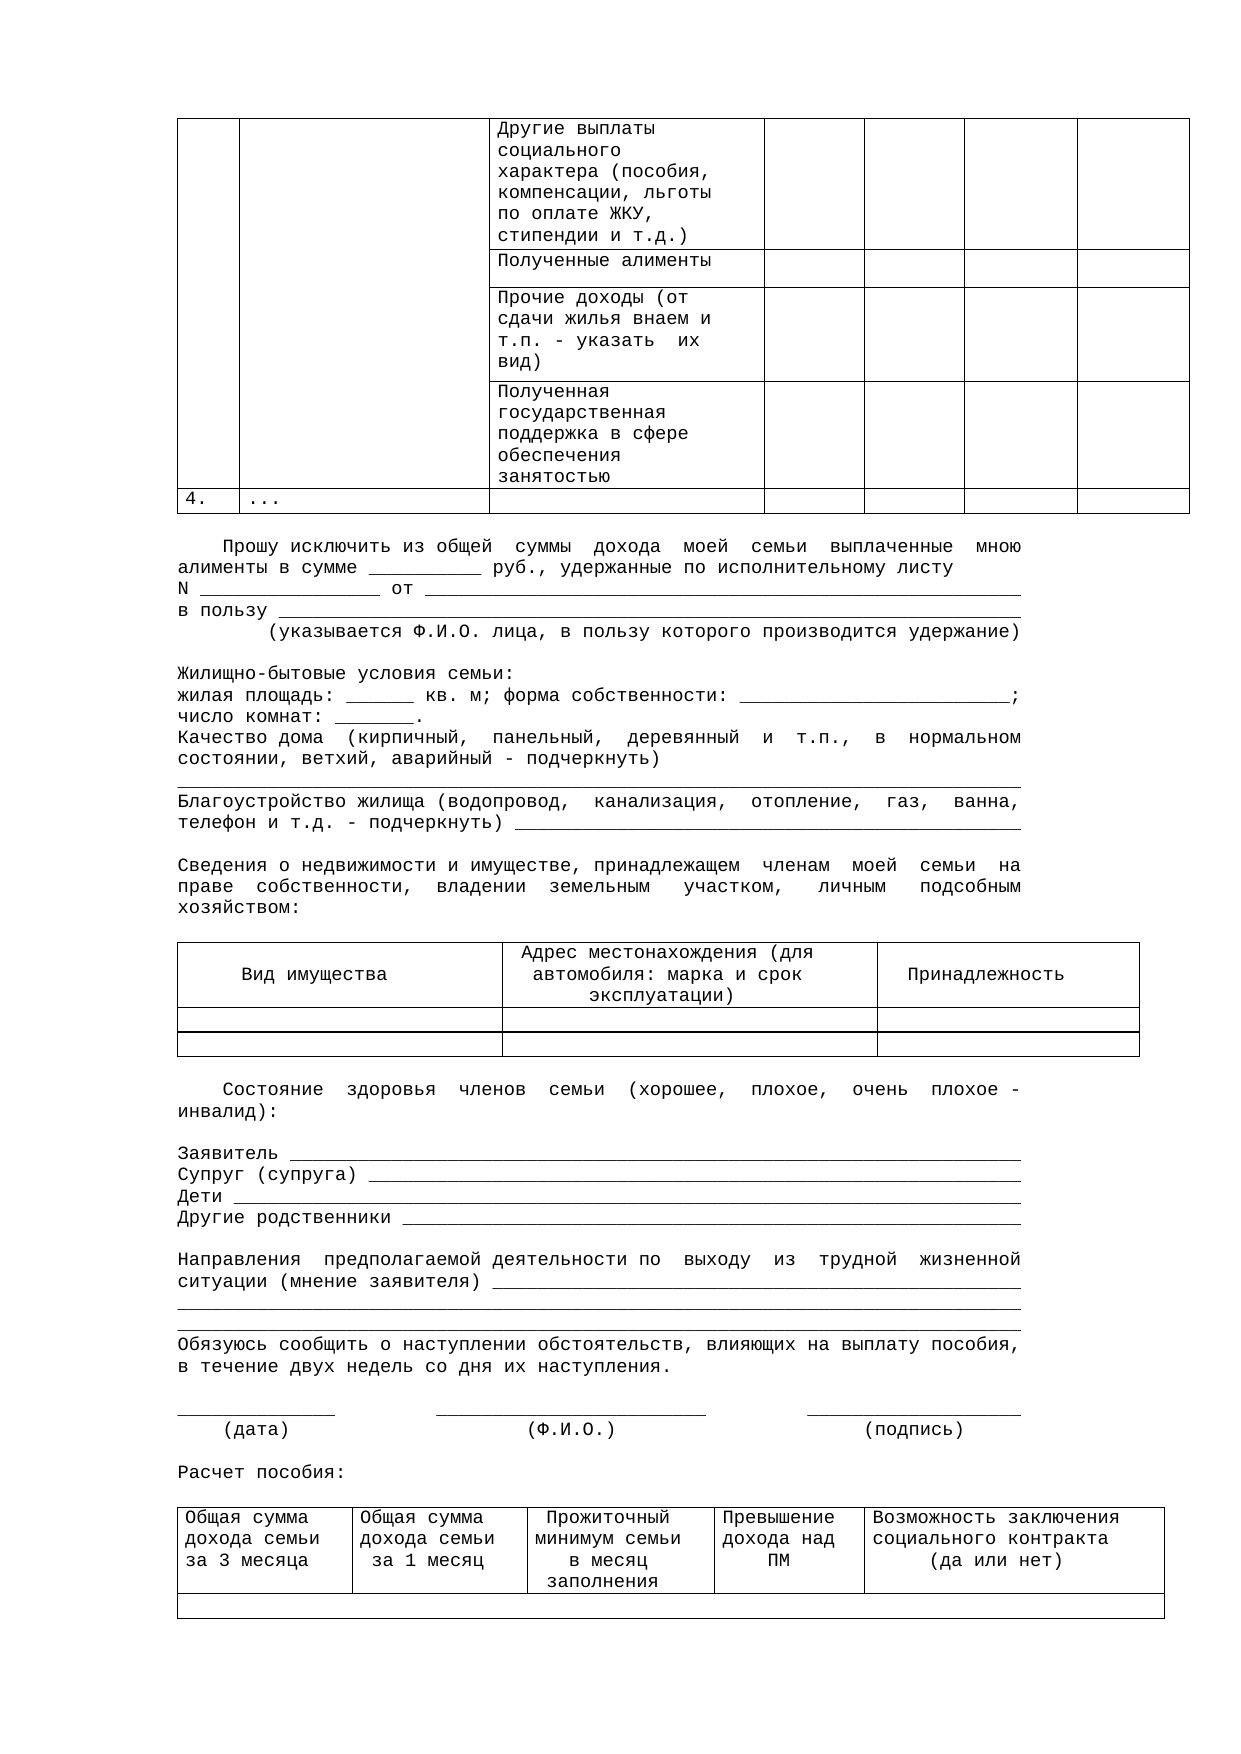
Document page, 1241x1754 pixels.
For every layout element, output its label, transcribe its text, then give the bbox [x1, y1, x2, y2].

table_cell [878, 1008, 1139, 1031]
text в пользу __________________________________________________________________ [177, 600, 1152, 622]
table_cell [503, 1033, 877, 1056]
table_cell [503, 1008, 877, 1031]
table_header Вид имущества [178, 943, 502, 1007]
table_cell [865, 119, 964, 249]
table_cell [1078, 250, 1189, 287]
table_cell 4. [178, 489, 239, 513]
text в течение двух недель со дня их наступления. [177, 1356, 1152, 1378]
text ___________________________________________________________________________ [177, 1293, 1152, 1314]
text Направления предполагаемой деятельности по выходу из трудной жизненной [177, 1250, 1152, 1271]
text инвалид): [177, 1101, 1152, 1123]
text ситуации (мнение заявителя) _______________________________________________ [177, 1271, 1152, 1293]
table_header Общая сумма дохода семьи за 3 месяца [178, 1508, 352, 1593]
table_cell [865, 288, 964, 381]
table_cell [965, 288, 1077, 381]
table_cell [765, 288, 864, 381]
table_cell [965, 489, 1077, 513]
table_cell [490, 489, 764, 513]
table_cell ... [240, 489, 489, 513]
table_header Прожиточный минимум семьи в месяц заполнения [528, 1508, 714, 1593]
table_header Возможность заключения социального контракта (да или нет) [865, 1508, 1164, 1593]
text Прошу исключить из общей суммы дохода моей семьи выплаченные мною [177, 537, 1152, 558]
text Супруг (супруга) __________________________________________________________ [177, 1165, 1152, 1186]
table_cell [1078, 382, 1189, 488]
text Состояние здоровья членов семьи (хорошее, плохое, очень плохое - [177, 1080, 1152, 1101]
text число комнат: _______. [177, 707, 1152, 728]
table_cell [865, 489, 964, 513]
text телефон и т.д. - подчеркнуть) _____________________________________________ [177, 813, 1152, 834]
text состоянии, ветхий, аварийный - подчеркнуть) [177, 749, 1152, 770]
text Расчет пособия: [177, 1463, 1152, 1484]
text Сведения о недвижимости и имуществе, принадлежащем членам моей семьи на [177, 855, 1152, 877]
text праве собственности, владении земельным участком, личным подсобным [177, 877, 1152, 898]
table_cell Полученная государственная поддержка в сфере обеспечения занятостью [490, 382, 764, 488]
text ___________________________________________________________________________ [177, 770, 1152, 792]
table_header Принадлежность [878, 943, 1139, 1007]
table_cell Полученные алименты [490, 250, 764, 287]
text Другие родственники _______________________________________________________ [177, 1208, 1152, 1229]
table_cell [865, 250, 964, 287]
table_cell Другие выплаты социального характера (пособия, компенсации, льготы по оплате ЖКУ, стипендии и т.д.) [490, 119, 764, 249]
table_cell [765, 489, 864, 513]
table_cell [865, 382, 964, 488]
text Благоустройство жилища (водопровод, канализация, отопление, газ, ванна, [177, 792, 1152, 813]
text (указывается Ф.И.О. лица, в пользу которого производится удержание) [177, 622, 1152, 643]
table_header Общая сумма дохода семьи за 1 месяц [353, 1508, 527, 1593]
table_cell [965, 119, 1077, 249]
text Заявитель _________________________________________________________________ [177, 1144, 1152, 1165]
text ______________ ________________________ ___________________ [177, 1399, 1152, 1420]
text жилая площадь: ______ кв. м; форма собственности: ________________________; [177, 685, 1152, 707]
table_header Адрес местонахождения (для автомобиля: марка и срок эксплуатации) [503, 943, 877, 1007]
table_cell [1078, 489, 1189, 513]
table_cell [965, 250, 1077, 287]
table_cell [765, 119, 864, 249]
table_cell [178, 1008, 502, 1031]
text (дата) (Ф.И.О.) (подпись) [177, 1420, 1152, 1441]
table_cell [765, 382, 864, 488]
text Дети ______________________________________________________________________ [177, 1186, 1152, 1208]
table_cell [878, 1033, 1139, 1056]
text Обязуюсь сообщить о наступлении обстоятельств, влияющих на выплату пособия, [177, 1335, 1152, 1356]
text ___________________________________________________________________________ [177, 1314, 1152, 1335]
text N ________________ от _____________________________________________________ [177, 579, 1152, 600]
table_cell [1078, 119, 1189, 249]
table_cell [178, 1594, 1164, 1617]
text хозяйством: [177, 898, 1152, 919]
text Качество дома (кирпичный, панельный, деревянный и т.п., в нормальном [177, 728, 1152, 749]
table_cell [765, 250, 864, 287]
text Жилищно-бытовые условия семьи: [177, 664, 1152, 685]
table_cell Прочие доходы (от сдачи жилья внаем и т.п. - указать их вид) [490, 288, 764, 381]
table_cell [178, 1033, 502, 1056]
table_cell [965, 382, 1077, 488]
table_header Превышение дохода над ПМ [715, 1508, 864, 1593]
text алименты в сумме __________ руб., удержанные по исполнительному листу [177, 558, 1152, 579]
table_cell [1078, 288, 1189, 381]
